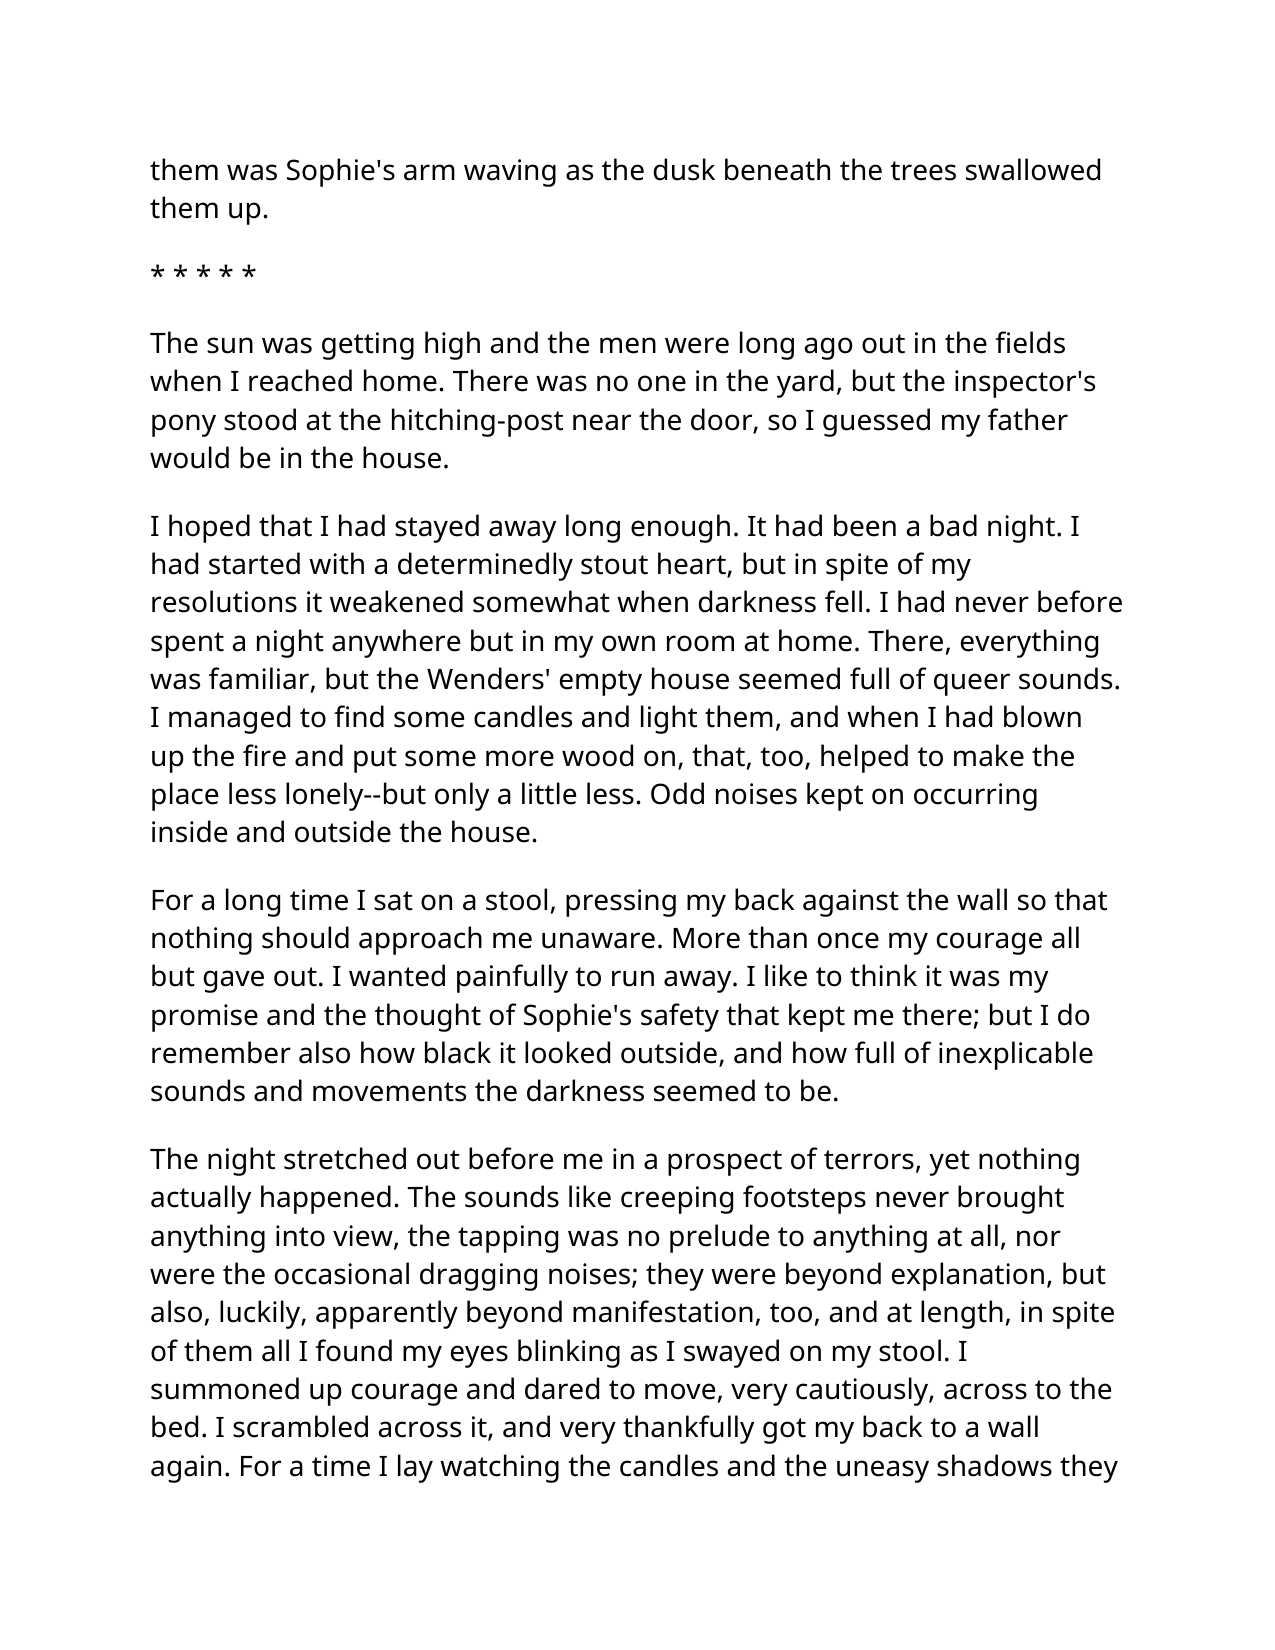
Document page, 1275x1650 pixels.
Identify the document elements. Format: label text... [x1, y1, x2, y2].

text I hoped that I had stayed away long enough. It had been a bad night. I had started with a determinedly stout heart, but in spite of my resolutions it weakened somewhat when darkness fell. I had never before spent a night anywhere but in my own room at home. There, everything was familiar, but the Wenders' empty house seemed full of queer sounds. I managed to find some candles and light them, and when I had blown up the fire and put some more wood on, that, too, helped to make the place less lonely--but only a little less. Odd noises kept on occurring inside and outside the house. [150, 506, 1125, 851]
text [150, 1139, 1125, 1484]
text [150, 150, 1125, 227]
text * * * * * [150, 256, 1125, 294]
text For a long time I sat on a stool, pressing my back against the wall so that nothing should approach me unaware. More than once my courage all but gave out. I wanted painfully to run away. I like to think it was my promise and the thought of Sophie's safety that kept me there; but I do remember also how black it looked outside, and how full of inexplicable sounds and movements the darkness seemed to be. [150, 880, 1125, 1110]
text The sun was getting high and the men were long ago out in the fields when I reached home. There was no one in the yard, but the inspector's pony stood at the hitching-post near the door, so I guessed my father would be in the house. [150, 323, 1125, 477]
